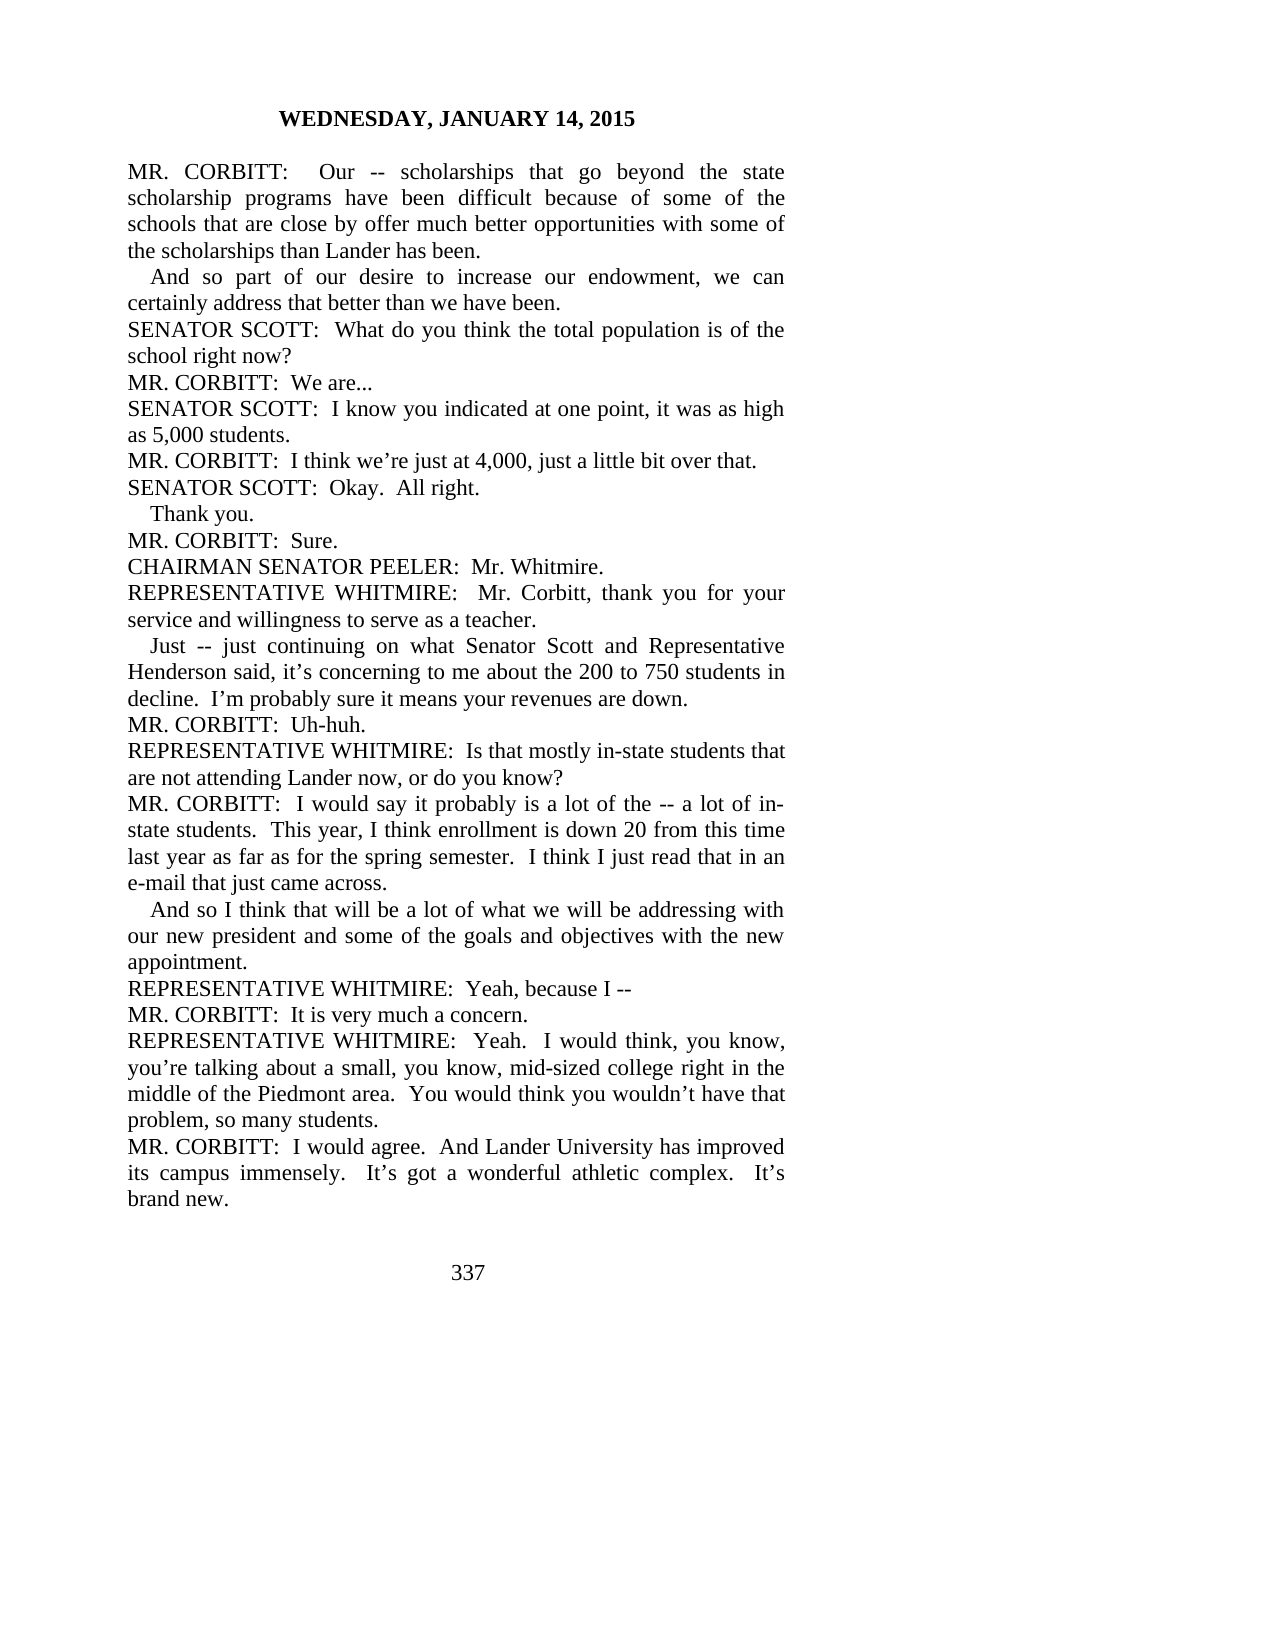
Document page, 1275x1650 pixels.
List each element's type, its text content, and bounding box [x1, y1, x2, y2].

text REPRESENTATIVE WHITMIRE: Yeah. I would think, you know, you’re talking about a small, you know, mid-sized college right in the middle of the Piedmont area. You would think you wouldn’t have that problem, so many students. [127, 1027, 786, 1133]
text MR. CORBITT: We are... [127, 368, 786, 395]
text And so I think that will be a lot of what we will be addressing with our new president and some of the goals and objectives with the new appointment. [127, 896, 786, 975]
text CHAIRMAN SENATOR PEELER: Mr. Whitmire. [127, 553, 786, 579]
text And so part of our desire to increase our endowment, we can certainly address that better than we have been. [127, 263, 786, 316]
text Just -- just continuing on what Senator Scott and Representative Henderson said, it’s concerning to me about the 200 to 750 students in decline. I’m probably sure it means your revenues are down. [127, 632, 786, 711]
text MR. CORBITT: I think we’re just at 4,000, just a little bit over that. [127, 448, 786, 474]
text MR. CORBITT: I would say it probably is a lot of the -- a lot of in-state students. This year, I think enrollment is down 20 from this time last year as far as for the spring semester. I think I just read that in an e-mail that just came across. [127, 790, 786, 896]
text MR. CORBITT: Uh-huh. [127, 711, 786, 737]
text REPRESENTATIVE WHITMIRE: Is that mostly in-state students that are not attending Lander now, or do you know? [127, 737, 786, 790]
text MR. CORBITT: Sure. [127, 527, 786, 553]
text Thank you. [127, 500, 786, 527]
text SENATOR SCOTT: Okay. All right. [127, 474, 786, 500]
text SENATOR SCOTT: What do you think the total population is of the school right now? [127, 316, 786, 368]
text SENATOR SCOTT: I know you indicated at one point, it was as high as 5,000 students. [127, 395, 786, 448]
text REPRESENTATIVE WHITMIRE: Yeah, because I -- [127, 975, 786, 1001]
text REPRESENTATIVE WHITMIRE: Mr. Corbitt, thank you for your service and willingness to serve as a teacher. [127, 579, 786, 632]
text MR. CORBITT: It is very much a concern. [127, 1001, 786, 1027]
text MR. CORBITT: Our -- scholarships that go beyond the state scholarship programs have been difficult because of some of the schools that are close by offer much better opportunities with some of the scholarships than Lander has been. [127, 158, 786, 263]
text MR. CORBITT: I would agree. And Lander University has improved its campus immensely. It’s got a wonderful athletic complex. It’s brand new. [127, 1133, 786, 1212]
